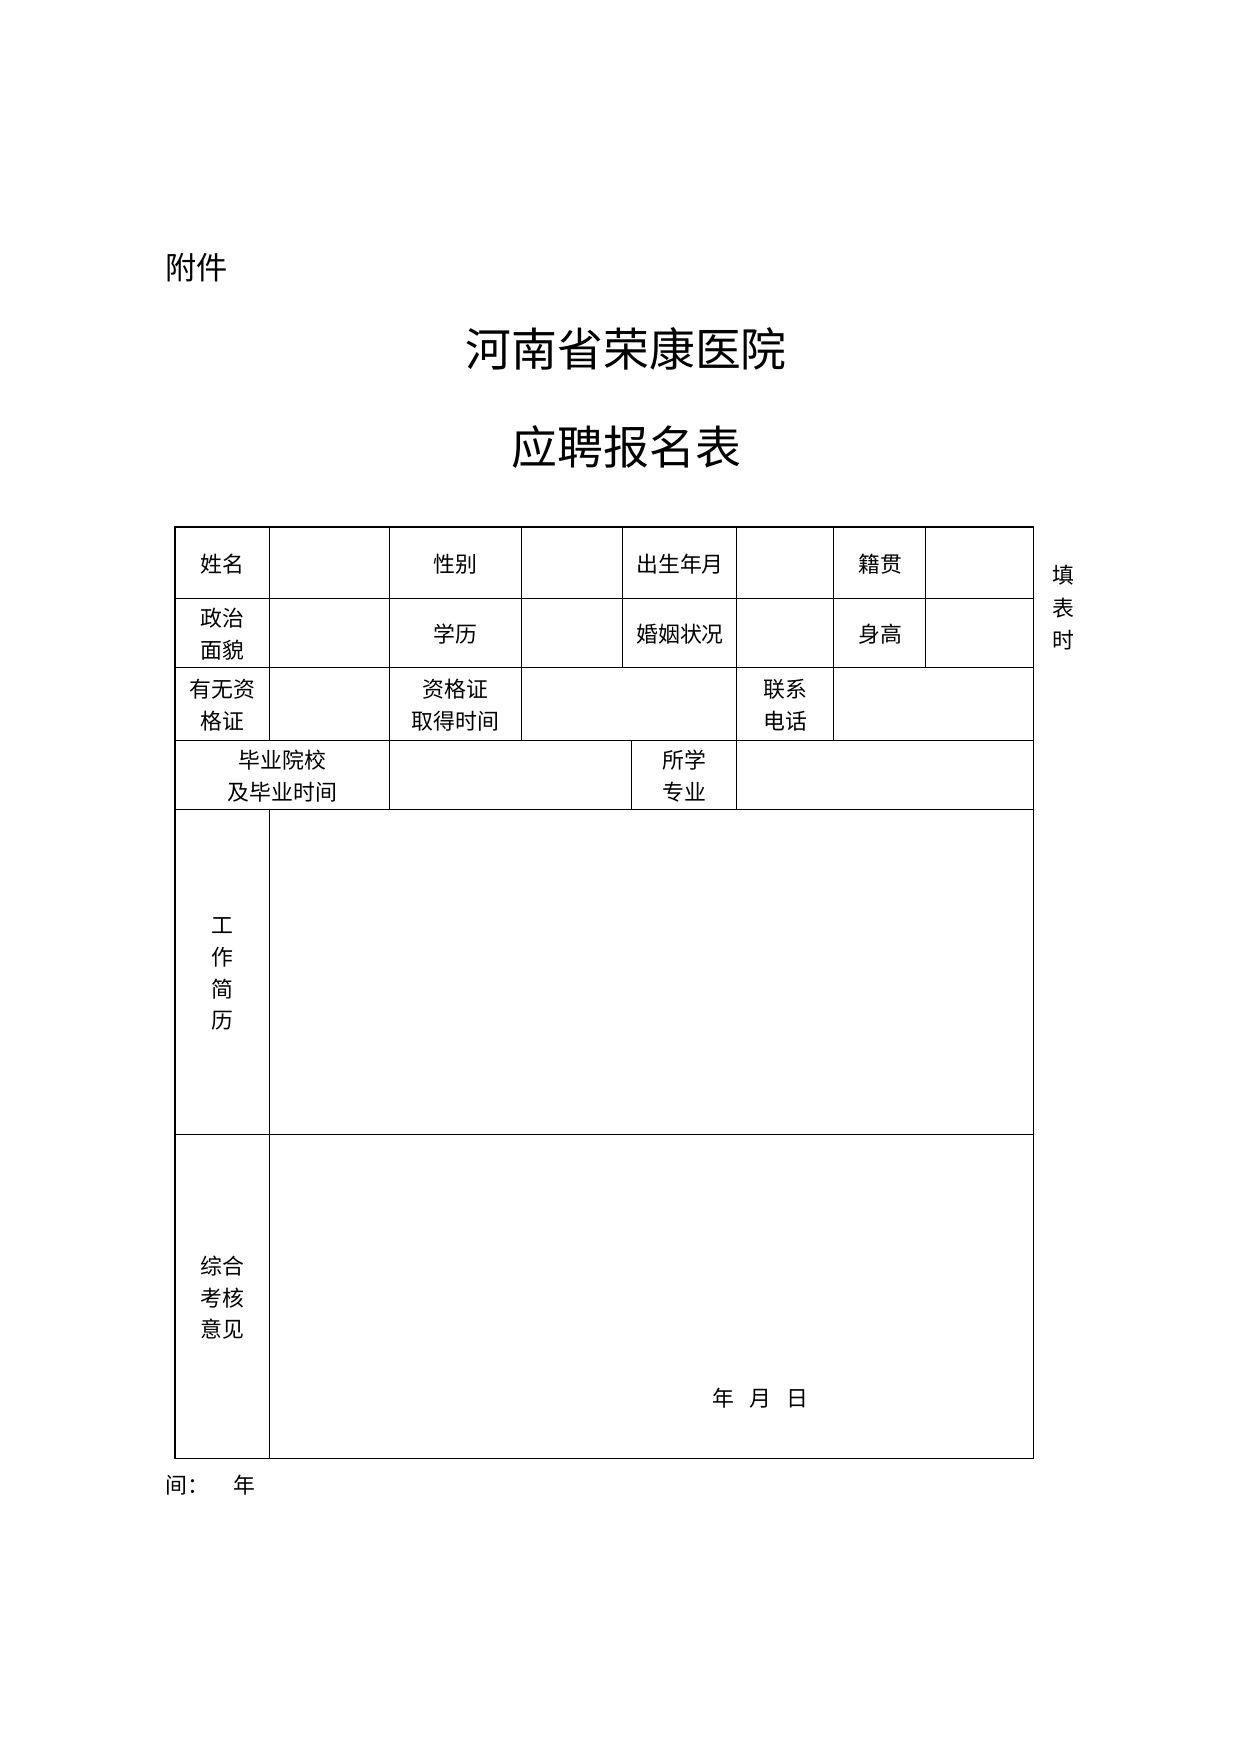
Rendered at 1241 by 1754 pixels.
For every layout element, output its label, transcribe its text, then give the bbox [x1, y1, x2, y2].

table_cell 身高 [834, 599, 925, 667]
text 应聘报名表 [165, 395, 1087, 493]
table_header 性别 [390, 528, 521, 598]
table_cell [270, 810, 1033, 1134]
text 填表时间： 年 [165, 558, 1087, 1500]
table_cell [522, 599, 622, 667]
table_cell 所学 专业 [632, 741, 736, 809]
table_header 出生年月 [623, 528, 736, 598]
table_cell [270, 599, 389, 667]
table_cell 学历 [390, 599, 521, 667]
table_header [270, 528, 389, 598]
table_cell [522, 668, 736, 740]
table_cell [390, 741, 631, 809]
table_cell 资格证 取得时间 [390, 668, 521, 740]
table_header [737, 528, 833, 598]
table_cell [270, 668, 389, 740]
table_cell [737, 741, 1033, 809]
table_cell 年 月 日 [270, 1135, 1033, 1458]
table_cell [737, 599, 833, 667]
text 河南省荣康医院 [165, 298, 1087, 395]
table_header 姓名 [176, 528, 269, 598]
table_cell 政治 面貌 [176, 599, 269, 667]
table_cell 毕业院校 及毕业时间 [176, 741, 389, 809]
table_cell 综合 考核 意见 [176, 1135, 269, 1458]
table_cell 婚姻状况 [623, 599, 736, 667]
table_header 籍贯 [834, 528, 925, 598]
table_cell 工 作 简 历 [176, 810, 269, 1134]
table_cell 联系 电话 [737, 668, 833, 740]
table_cell 有无资格证 [176, 668, 269, 740]
text 附件 [165, 233, 1087, 298]
table_header [926, 528, 1033, 598]
table_cell [926, 599, 1033, 667]
table_cell [834, 668, 1033, 740]
table_header [522, 528, 622, 598]
